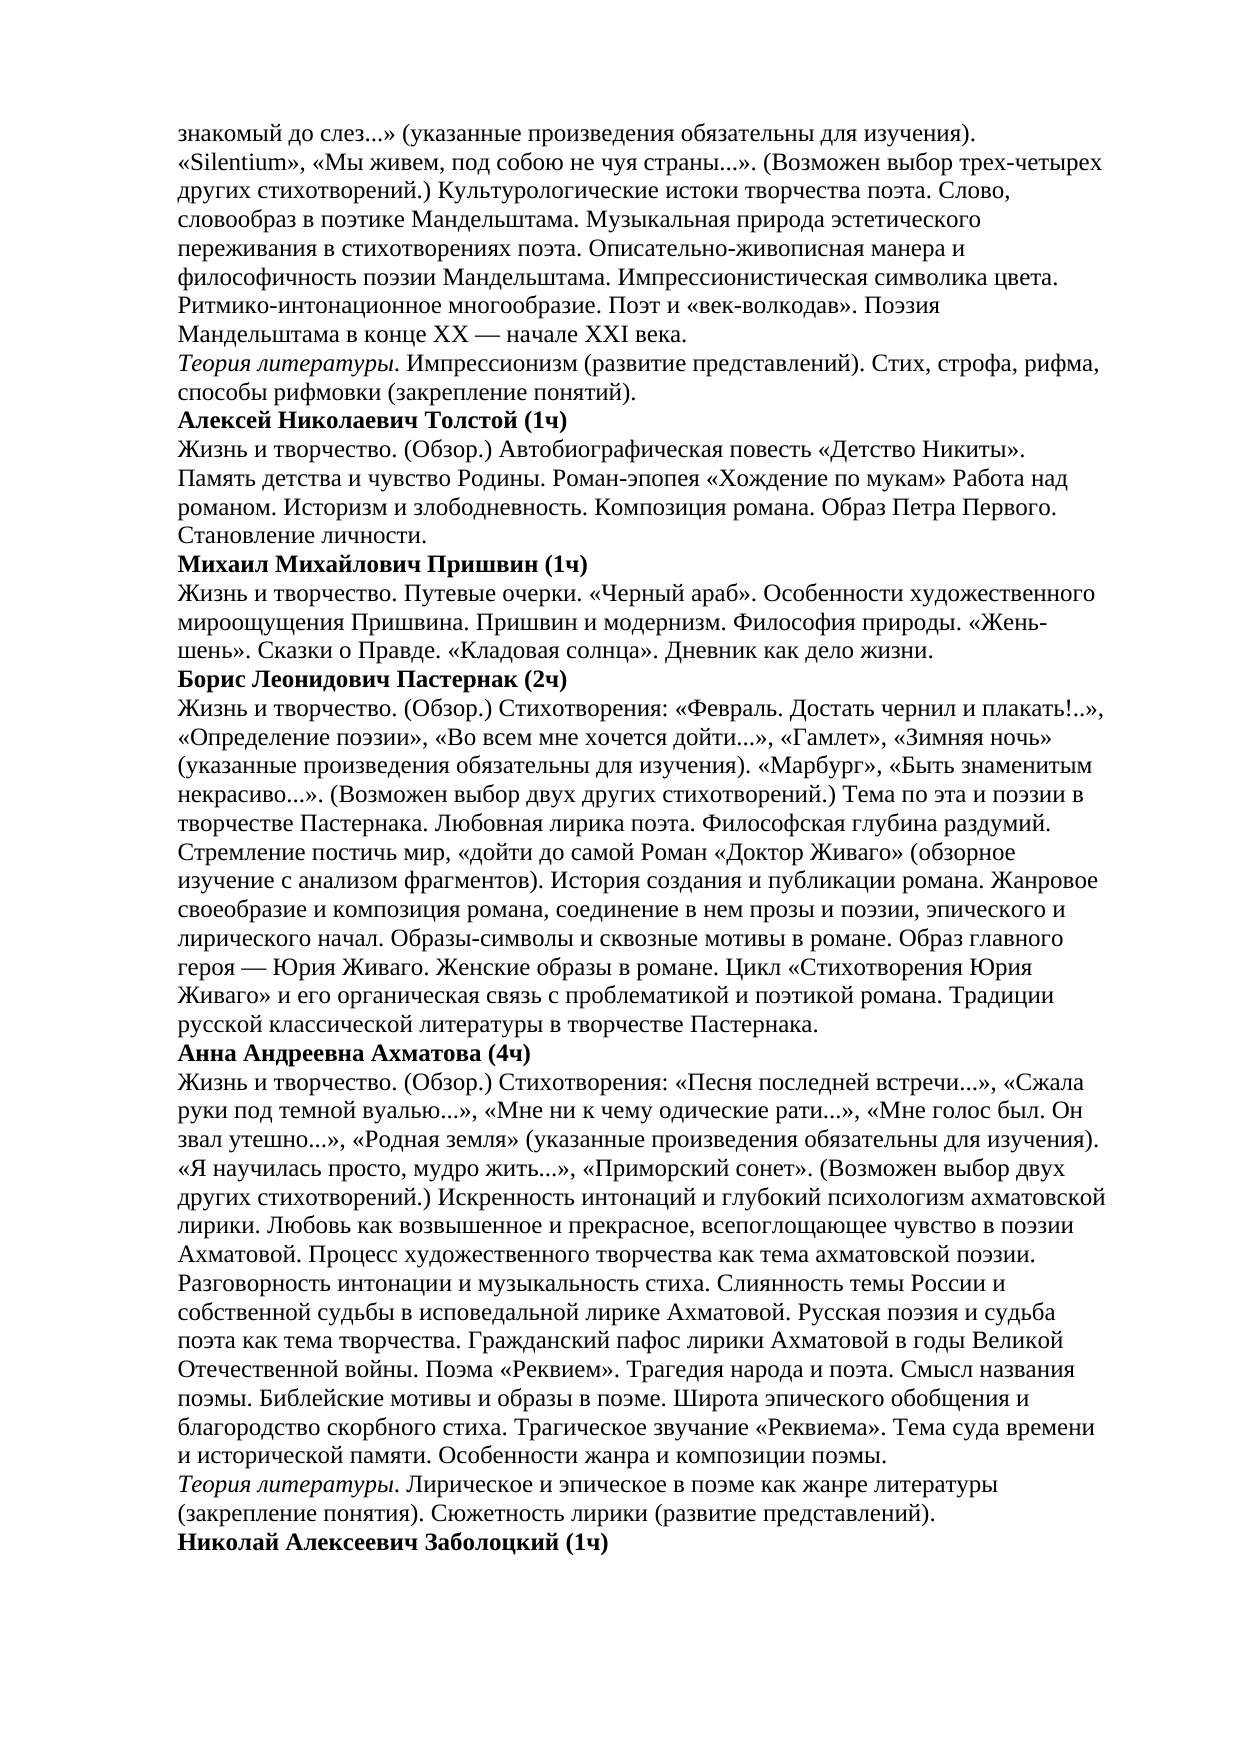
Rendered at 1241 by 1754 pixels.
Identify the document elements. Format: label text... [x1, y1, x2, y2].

text Жизнь и творчество. (Обзор.) Стихотворения: «Февраль. Достать чернил и плакать!..», «Определение поэзии», «Во всем мне хочется дойти...», «Гамлет», «Зимняя ночь» (указанные произведения обязательны для изучения). «Марбург», «Быть знаменитым некрасиво...». (Возможен выбор двух других стихотворений.) Тема по эта и поэзии в творчестве Пастернака. Любовная лирика поэта. Философская глубина раздумий. Стремление постичь мир, «дойти до самой Роман «Доктор Живаго» (обзорное изучение с анализом фрагментов). История создания и публикации романа. Жанровое своеобразие и композиция романа, соединение в нем прозы и поэзии, эпического и лирического начал. Образы-символы и сквозные мотивы в романе. Образ главного героя — Юрия Живаго. Женские образы в романе. Цикл «Стихотворения Юрия Живаго» и его органическая связь с проблематикой и поэтикой романа. Традиции русской классической литературы в творчестве Пастернака. [177, 693, 1107, 1038]
text Анна Андреевна Ахматова (4ч) [177, 1038, 1107, 1067]
text Жизнь и творчество. (Обзор.) Стихотворения: «Песня последней встречи...», «Сжала руки под темной вуалью...», «Мне ни к чему одические рати...», «Мне голос был. Он звал утешно...», «Родная земля» (указанные произведения обязательны для изучения). «Я научилась просто, мудро жить...», «Приморский сонет». (Возможен выбор двух других стихотворений.) Искренность интонаций и глубокий психологизм ахматовской лирики. Любовь как возвышенное и прекрасное, всепоглощающее чувство в поэзии Ахматовой. Процесс художественного творчества как тема ахматовской поэзии. Разговорность интонации и музыкальность стиха. Слиянность темы России и собственной судьбы в исповедальной лирике Ахматовой. Русская поэзия и судьба поэта как тема творчества. Гражданский пафос лирики Ахматовой в годы Великой Отечественной войны. Поэма «Реквием». Трагедия народа и поэта. Смысл названия поэмы. Библейские мотивы и образы в поэме. Широта эпического обобщения и благородство скорбного стиха. Трагическое звучание «Реквиема». Тема суда времени и исторической памяти. Особенности жанра и композиции поэмы. [177, 1067, 1107, 1469]
text Жизнь и творчество. (Обзор.) Автобиографическая повесть «Детство Никиты». Память детства и чувство Родины. Роман-эпопея «Хождение по мукам» Работа над романом. Историзм и злободневность. Композиция романа. Образ Петра Первого. Становление личности. [177, 434, 1107, 549]
text Алексей Николаевич Толстой (1ч) [177, 406, 1107, 434]
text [177, 118, 1107, 348]
text Теория литературы. Импрессионизм (развитие представлений). Стих, строфа, рифма, способы рифмовки (закрепление понятий). [177, 348, 1107, 406]
text Теория литературы. Лирическое и эпическое в поэме как жанре литературы (закрепление понятия). Сюжетность лирики (развитие представлений). [177, 1469, 1107, 1527]
text Борис Леонидович Пастернак (2ч) [177, 664, 1107, 693]
text Николай Алексеевич Заболоцкий (1ч) [177, 1527, 1107, 1556]
text Михаил Михайлович Пришвин (1ч) [177, 549, 1107, 578]
text Жизнь и творчество. Путевые очерки. «Черный араб». Особенности художественного мироощущения Пришвина. Пришвин и модернизм. Философия природы. «Жень-шень». Сказки о Правде. «Кладовая солнца». Дневник как дело жизни. [177, 578, 1107, 664]
